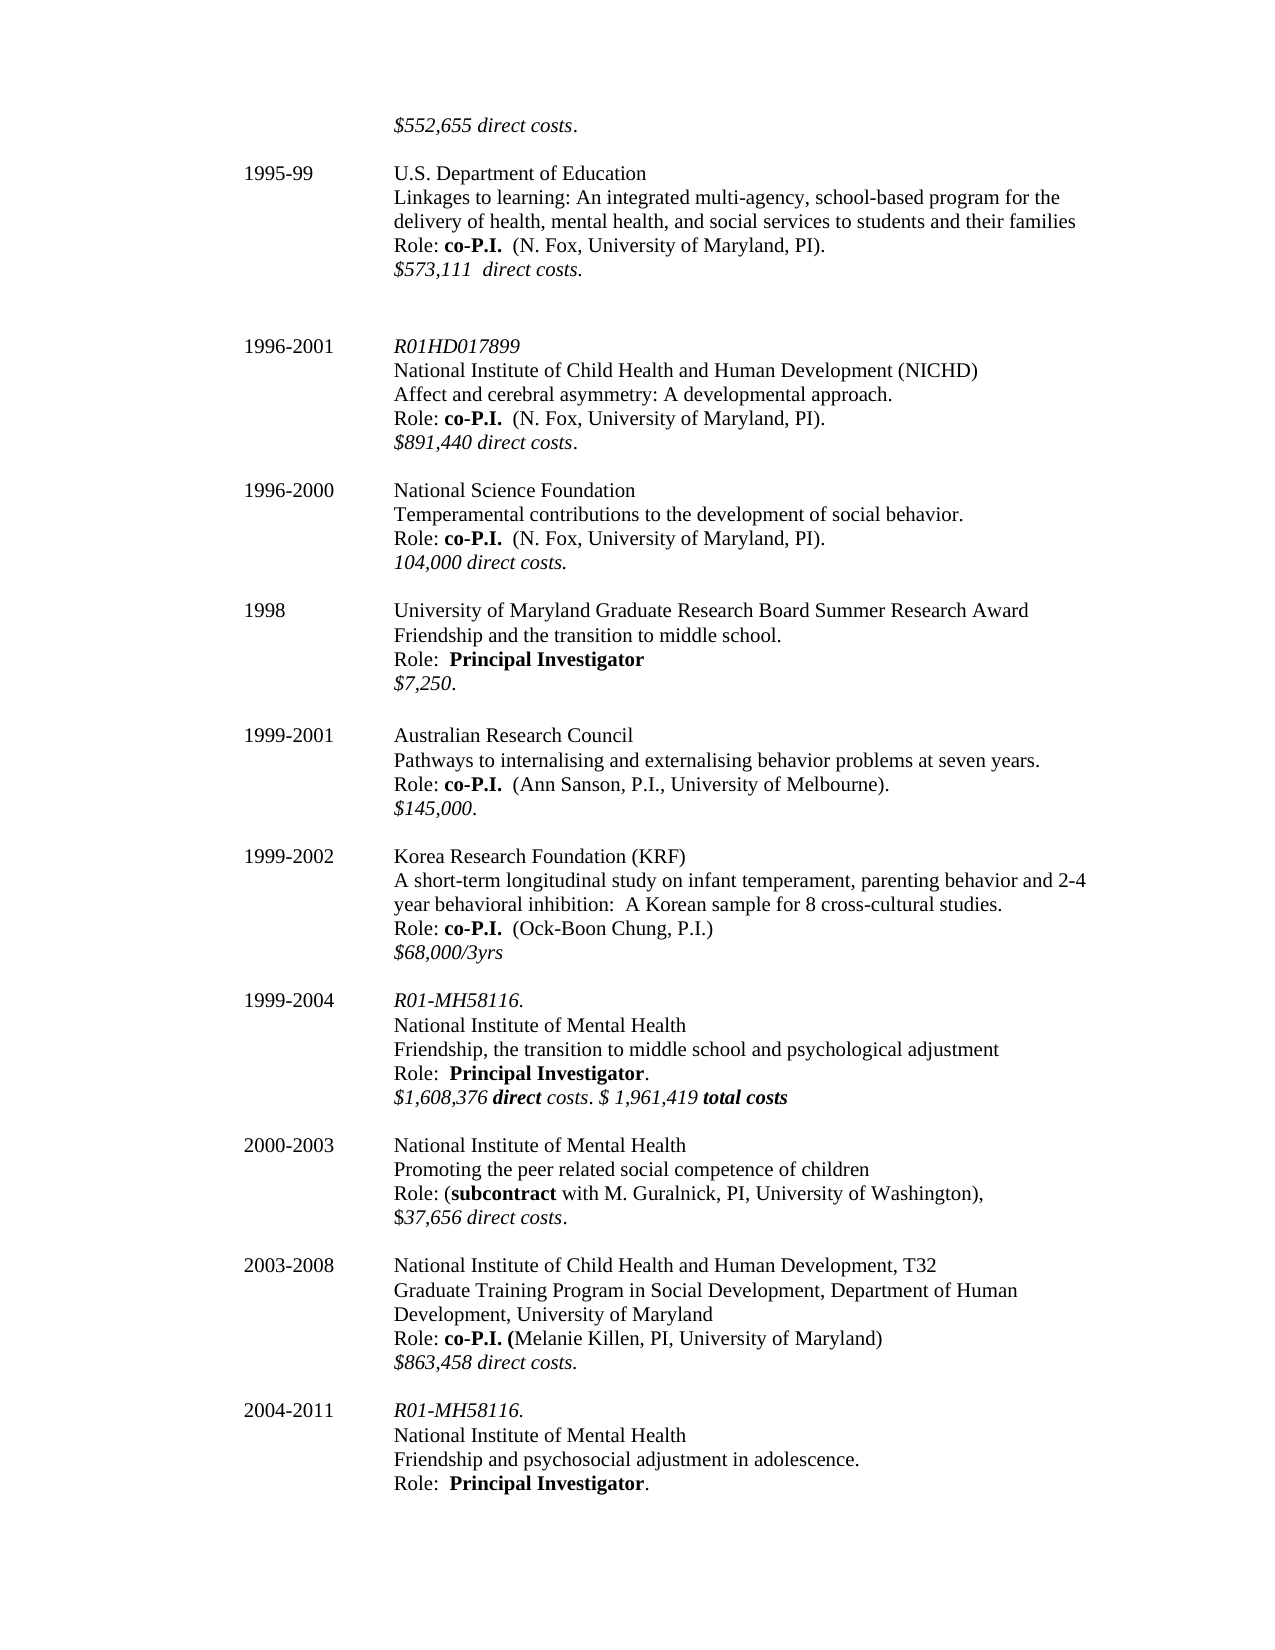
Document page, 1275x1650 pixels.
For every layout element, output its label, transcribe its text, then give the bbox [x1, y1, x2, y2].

text Friendship, the transition to middle school and psychological adjustment [150, 1037, 1125, 1061]
text Role: co-P.I. (N. Fox, University of Maryland, PI). [150, 526, 1125, 550]
text $37,656 direct costs. [150, 1205, 1125, 1229]
text 1996-2001 R01HD017899 [150, 334, 1125, 358]
text National and Human Development (NICHD) [150, 358, 1125, 382]
text Pathways to internalising and externalising behavior problems at seven years. [150, 747, 1125, 772]
text 2004-2011 R01-MH58116. [150, 1398, 1125, 1422]
text Role: Principal Investigator. [150, 1061, 1125, 1085]
text 1999-2002 Korea Research Foundation (KRF) [150, 844, 1125, 868]
text Linkages to learning: An integrated multi-agency, school-based program for the delivery of health, mental health, and social services to students and their families [150, 185, 1125, 233]
text 1999-2004 R01-MH58116. [150, 988, 1125, 1013]
text $573,111 direct costs. [150, 257, 1125, 281]
text Role: co-P.I. (Ock-Boon Chung, P.I.) [150, 916, 1125, 940]
text National Institute of Mental Health [150, 1422, 1125, 1447]
text Role: co-P.I. (N. Fox, University of Maryland, PI). [150, 406, 1125, 430]
text National Institute of Mental Health [150, 1013, 1125, 1037]
text 1995-99 U.S. Department of Education [150, 161, 1125, 185]
text Temperamental contributions to the development of social behavior. [150, 502, 1125, 526]
text Promoting the peer related social competence of children [150, 1157, 1125, 1181]
text 1998 University of Maryland Graduate Research Board Summer Research Award [150, 598, 1125, 622]
text 2000-2003 National Institute of Mental Health [150, 1133, 1125, 1157]
text Role: (subcontract with M. Guralnick, PI, ), [150, 1181, 1125, 1205]
text Role: co-P.I. (Ann Sanson, P.I., University of Melbourne). [150, 772, 1125, 796]
text 104,000 direct costs. [150, 550, 1125, 574]
text 1999-2001 Australian Research Council [150, 723, 1125, 747]
text A short-term longitudinal study on infant temperament, parenting behavior and 2-4 year behavioral inhibition: A Korean sample for 8 cross-cultural studies. [150, 868, 1125, 916]
text Friendship and the transition to middle school. [150, 622, 1125, 647]
text $1,608,376 direct costs. $ 1,961,419 total costs [150, 1085, 1125, 1109]
text $552,655 direct costs. [150, 112, 1125, 137]
text 1996-2000 National Science Foundation [150, 478, 1125, 502]
text Role: co-P.I. (Melanie Killen, PI, University of Maryland) [150, 1326, 1125, 1350]
text 2003-2008 National Institute of Child Health and Human Development, T32 [150, 1253, 1125, 1277]
text $891,440 direct costs. [150, 430, 1125, 454]
text Role: Principal Investigator. [150, 1471, 1125, 1495]
text Friendship and psychosocial adjustment in adolescence. [150, 1447, 1125, 1471]
text Role: co-P.I. (N. Fox, University of Maryland, PI). [150, 233, 1125, 257]
text $7,250. [150, 671, 1125, 695]
text Role: Principal Investigator [150, 647, 1125, 671]
text Affect and cerebral asymmetry: A developmental approach. [150, 382, 1125, 406]
text Graduate Training Program in Social Development, Department of Human Development, University of Maryland [150, 1277, 1125, 1326]
text $145,000. [150, 796, 1125, 820]
text $863,458 direct costs. [150, 1350, 1125, 1374]
text $68,000/3yrs [150, 940, 1125, 964]
